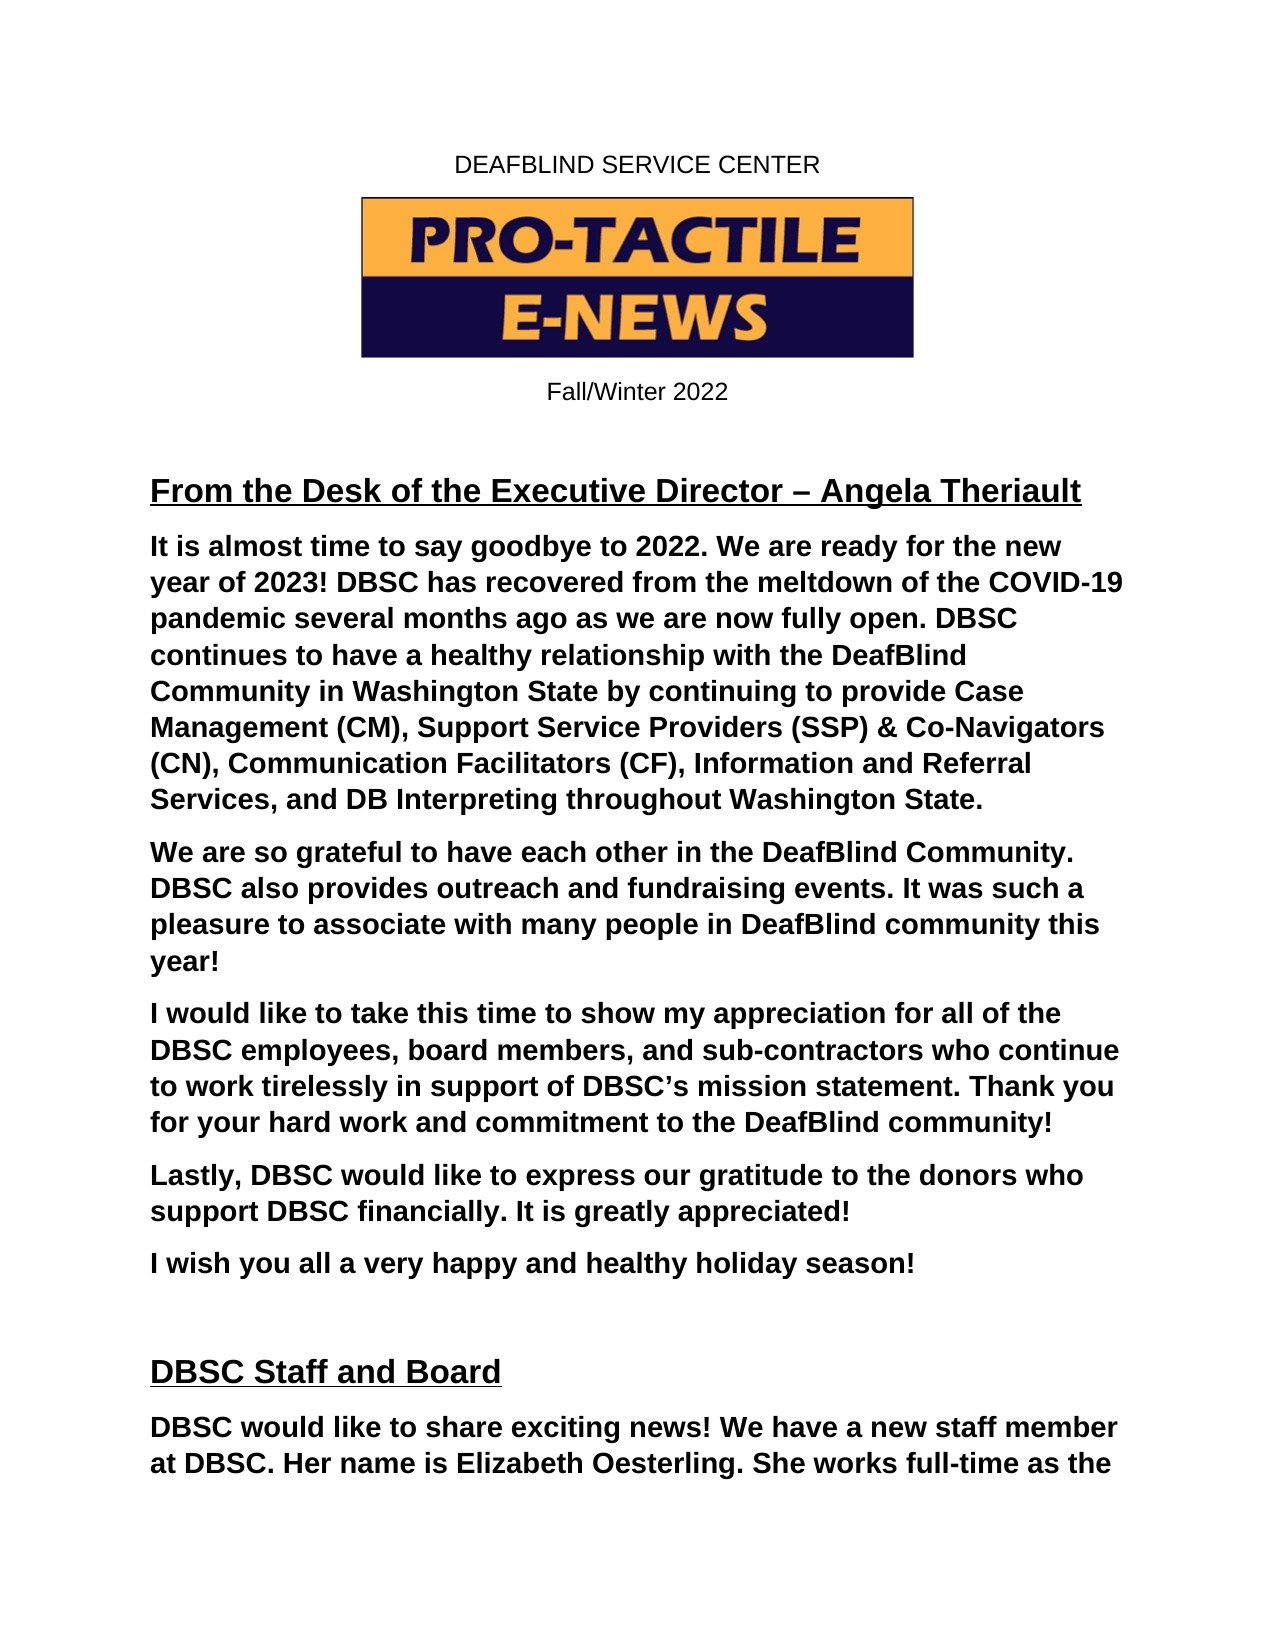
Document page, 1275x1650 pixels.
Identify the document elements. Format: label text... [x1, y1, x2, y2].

text I would like to take this time to show my appreciation for all of the DBSC employees, board members, and sub-contractors who continue to work tirelessly in support of DBSC’s mission statement. Thank you for your hard work and commitment to the DeafBlind community! [150, 996, 1125, 1138]
text I wish you all a very happy and healthy holiday season! [150, 1247, 1125, 1280]
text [150, 1410, 1125, 1480]
text DEAFBLIND SERVICE CENTER [150, 150, 1125, 179]
text Fall/Winter 2022 [150, 377, 1125, 405]
text Lastly, DBSC would like to express our gratitude to the donors who support DBSC financially. It is greatly appreciated! [150, 1158, 1125, 1227]
text DBSC Staff and Board [150, 1352, 1125, 1391]
text It is almost time to say goodbye to 2022. We are ready for the new year of 2023! DBSC has recovered from the meltdown of the COVID-19 pandemic several months ago as we are now fully open. DBSC continues to have a healthy relationship with the DeafBlind Community in Washington State by continuing to provide Case Management (CM), Support Service Providers (SSP) & Co-Navigators (CN), Communication Facilitators (CF), Information and Referral Services, and DB Interpreting throughout Washington State. [150, 529, 1125, 816]
picture [361, 197, 914, 358]
text We are so grateful to have each other in the DeafBlind Community. DBSC also provides outreach and fundraising events. It was such a pleasure to associate with many people in DeafBlind community this year! [150, 835, 1125, 977]
text From the Desk of the Executive Director – Angela Theriault [150, 471, 1125, 509]
